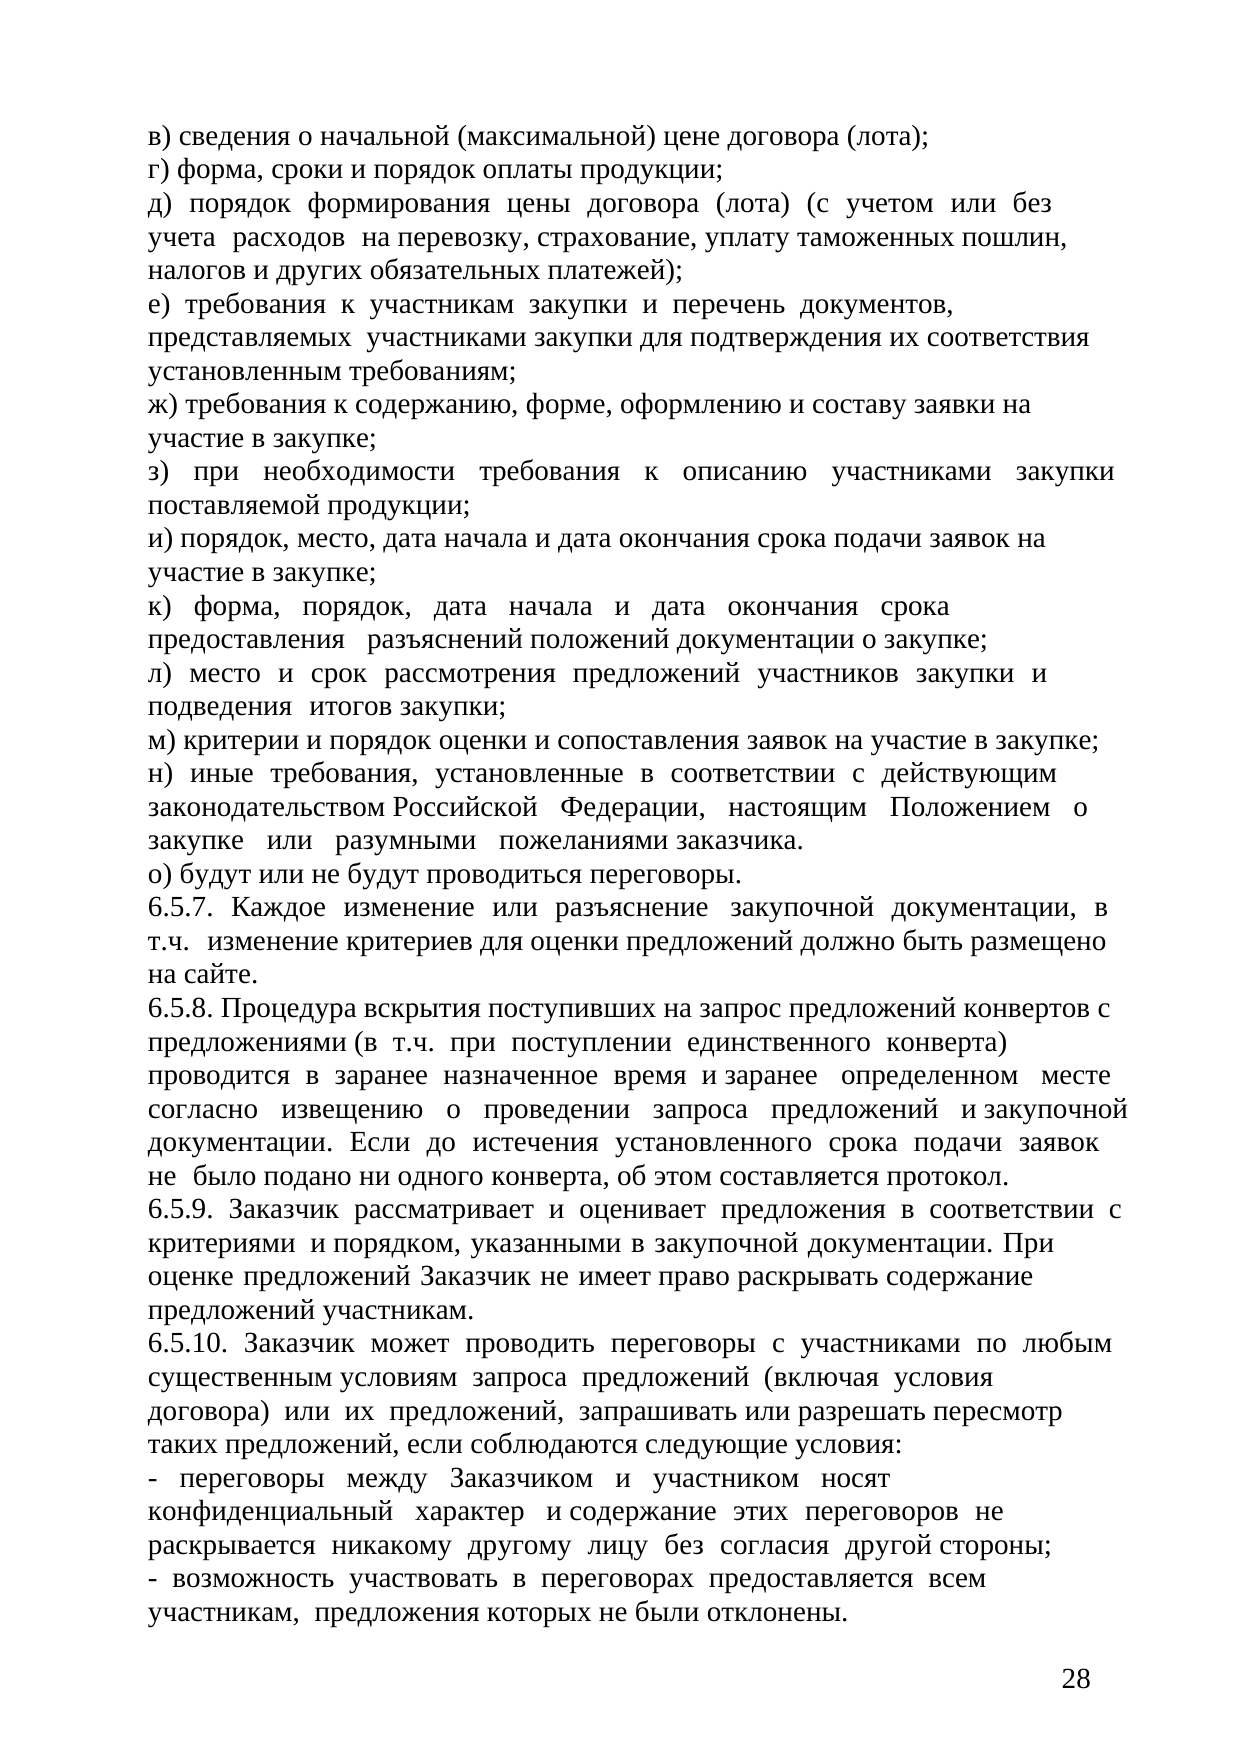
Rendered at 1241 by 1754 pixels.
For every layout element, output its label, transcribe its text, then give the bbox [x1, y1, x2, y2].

text г) форма, сроки и порядок оплаты продукции; [148, 152, 1128, 185]
text е) требования к участникам закупки и перечень документов, представляемых участниками закупки для подтверждения их соответствия установленным требованиям; [148, 286, 1128, 386]
text л) место и срок рассмотрения предложений участников закупки и подведения итогов закупки; [148, 655, 1128, 722]
text 6.5.9. Заказчик рассматривает и оценивает предложения в соответствии с критериями и порядком, указанными в закупочной документации. При оценке предложений Заказчик не имеет право раскрывать содержание предложений участникам. [148, 1191, 1128, 1326]
text - возможность участвовать в переговорах предоставляется всем участникам, предложения которых не были отклонены. [148, 1560, 1128, 1627]
text 6.5.7. Каждое изменение или разъяснение закупочной документации, в т.ч. изменение критериев для оценки предложений должно быть размещено на сайте. [148, 889, 1128, 990]
text 6.5.10. Заказчик может проводить переговоры с участниками по любым существенным условиям запроса предложений (включая условия договора) или их предложений, запрашивать или разрешать пересмотр таких предложений, если соблюдаются следующие условия: [148, 1326, 1128, 1460]
text ж) требования к содержанию, форме, оформлению и составу заявки на участие в закупке; [148, 386, 1128, 453]
text о) будут или не будут проводиться переговоры. [148, 856, 1128, 889]
text к) форма, порядок, дата начала и дата окончания срока предоставления разъяснений положений документации о закупке; [148, 588, 1128, 655]
text м) критерии и порядок оценки и сопоставления заявок на участие в закупке; [148, 722, 1128, 755]
text - переговоры между Заказчиком и участником носят конфиденциальный характер и содержание этих переговоров не раскрывается никакому другому лицу без согласия другой стороны; [148, 1460, 1128, 1560]
text в) сведения о начальной (максимальной) цене договора (лота); [148, 118, 1128, 152]
text 6.5.8. Процедура вскрытия поступивших на запрос предложений конвертов с предложениями (в т.ч. при поступлении единственного конверта) проводится в заранее назначенное время и заранее определенном месте согласно извещению о проведении запроса предложений и закупочной документации. Если до истечения установленного срока подачи заявок не было подано ни одного конверта, об этом составляется протокол. [148, 990, 1128, 1191]
text д) порядок формирования цены договора (лота) (с учетом или без учета расходов на перевозку, страхование, уплату таможенных пошлин, налогов и других обязательных платежей); [148, 185, 1128, 286]
text з) при необходимости требования к описанию участниками закупки поставляемой продукции; [148, 453, 1128, 521]
text н) иные требования, установленные в соответствии с действующим законодательством Российской Федерации, настоящим Положением о закупке или разумными пожеланиями заказчика. [148, 755, 1128, 856]
text и) порядок, место, дата начала и дата окончания срока подачи заявок на участие в закупке; [148, 521, 1128, 588]
